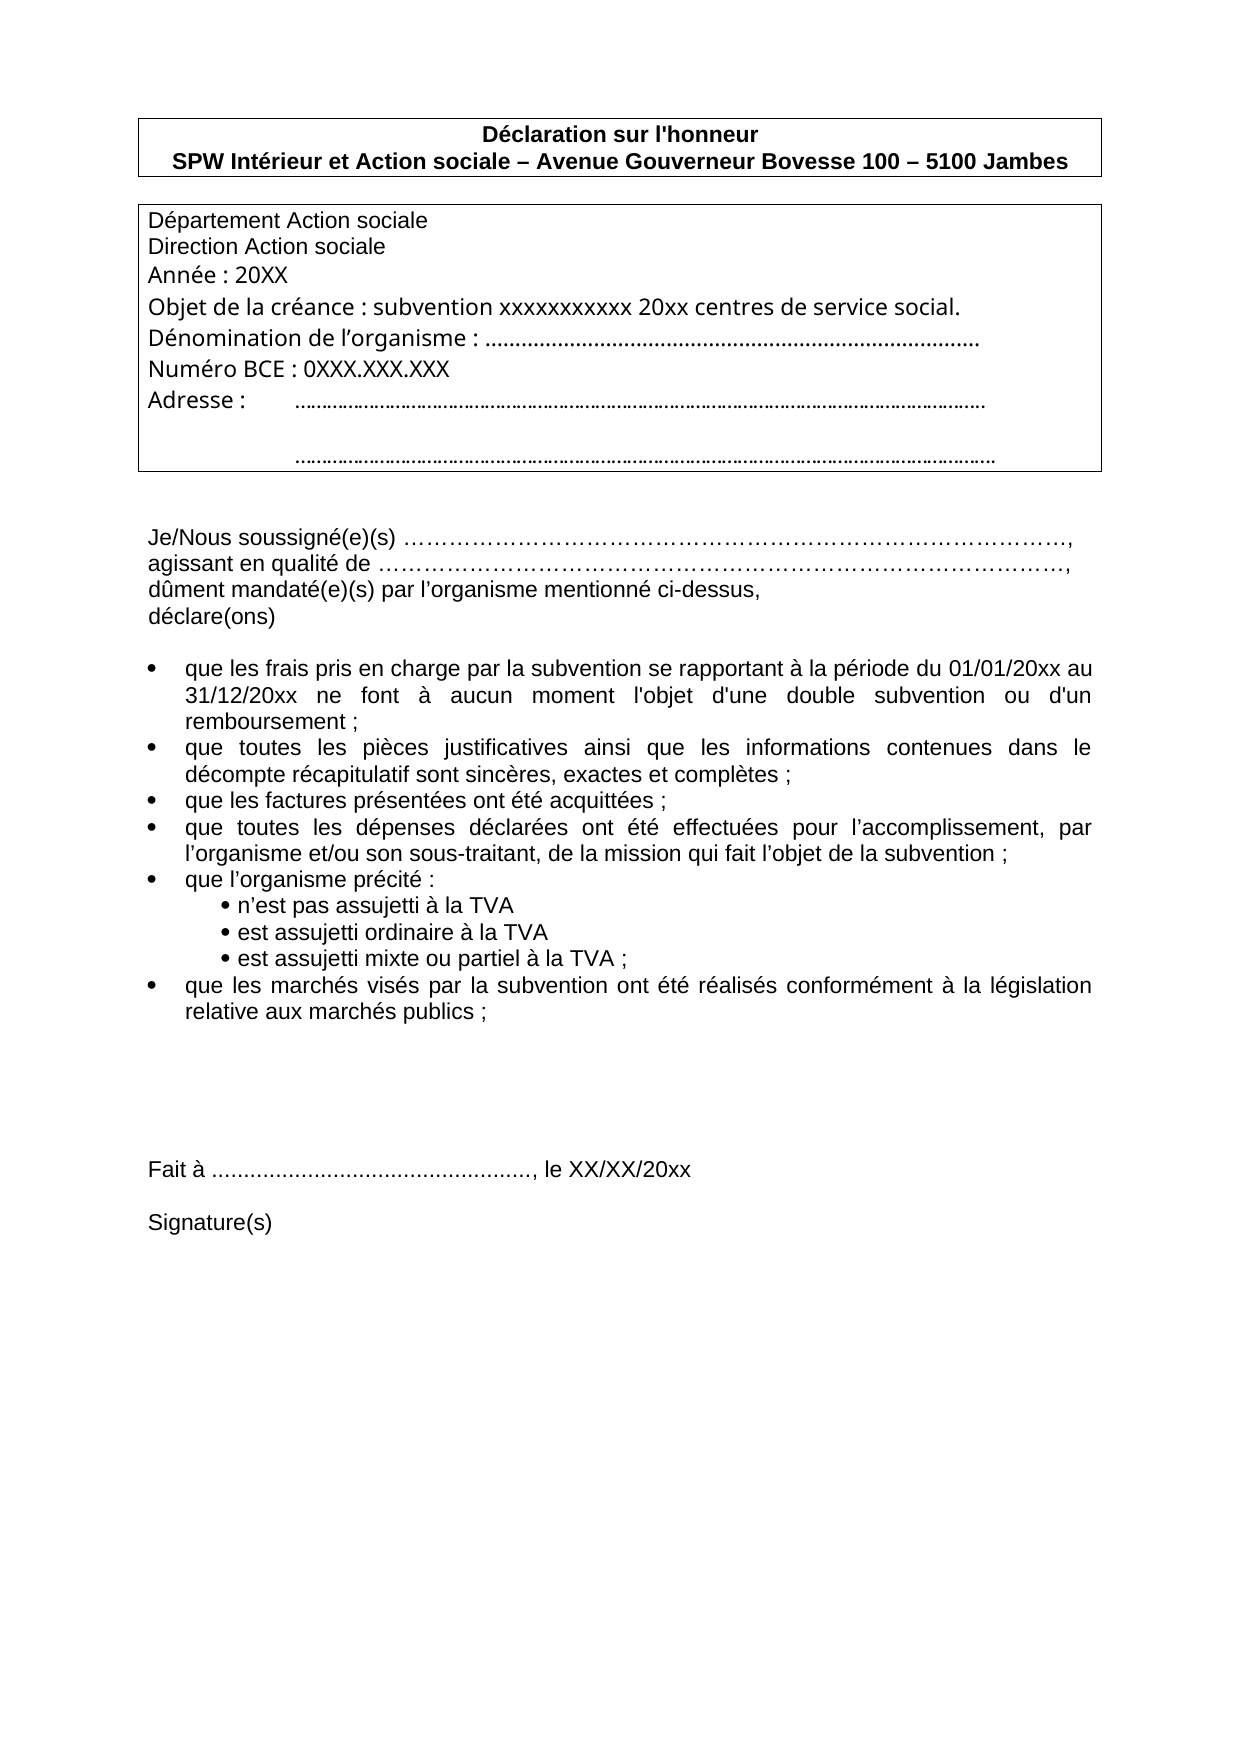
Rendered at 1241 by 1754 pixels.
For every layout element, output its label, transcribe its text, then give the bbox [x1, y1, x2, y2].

text Adresse : ………………………………………………………………………………………………………………….. [148, 384, 1092, 416]
text Signature(s) [148, 1209, 1092, 1235]
text Année : 20XX [148, 259, 1092, 291]
text n’est pas assujetti à la TVA [148, 892, 1092, 919]
list que toutes les pièces justificatives ainsi que les informations contenues dans le décompte récapitulatif sont sincères, exactes et complètes ; [148, 734, 1092, 787]
text Numéro BCE : 0XXX.XXX.XXX [148, 353, 1092, 384]
text est assujetti ordinaire à la TVA [148, 919, 1092, 945]
text Déclaration sur l'honneur [139, 119, 1101, 144]
list que les frais pris en charge par la subvention se rapportant à la période du 01/01/20xx au 31/12/20xx ne font à aucun moment l'objet d'une double subvention ou d'un remboursement ; [148, 655, 1092, 734]
text SPW Intérieur et Action sociale – Avenue Gouverneur Bovesse 100 – 5100 Jambes [139, 144, 1101, 176]
text Dénomination de l’organisme : ………………………………………………………………………. [148, 322, 1092, 353]
list que l’organisme précité : [148, 866, 1092, 892]
text Je/Nous soussigné(e)(s) ……………………………………………………………………………, [148, 523, 1092, 550]
text Département Action sociale [139, 205, 1101, 233]
text Fait à , le XX/XX/20xx [148, 1156, 1092, 1182]
list que les factures présentées ont été acquittées ; [148, 787, 1092, 813]
text dûment mandaté(e)(s) par l’organisme mentionné ci-dessus, [148, 576, 1092, 603]
list que toutes les dépenses déclarées ont été effectuées pour l’accomplissement, par l’organisme et/ou son sous-traitant, de la mission qui fait l’objet de la subvention ; [148, 813, 1092, 866]
text est assujetti mixte ou partiel à la TVA ; [148, 945, 1092, 972]
text Objet de la créance : subvention xxxxxxxxxxx 20xx centres de service social. [148, 291, 1092, 322]
text Direction Action sociale [148, 233, 1092, 259]
text déclare(ons) [148, 603, 1092, 629]
text ……………………………………………………………………………………………………………………. [139, 438, 1101, 471]
list que les marchés visés par la subvention ont été réalisés conformément à la législation relative aux marchés publics ; [148, 972, 1092, 1024]
text agissant en qualité de ………………………………………………………………………………, [148, 550, 1092, 576]
